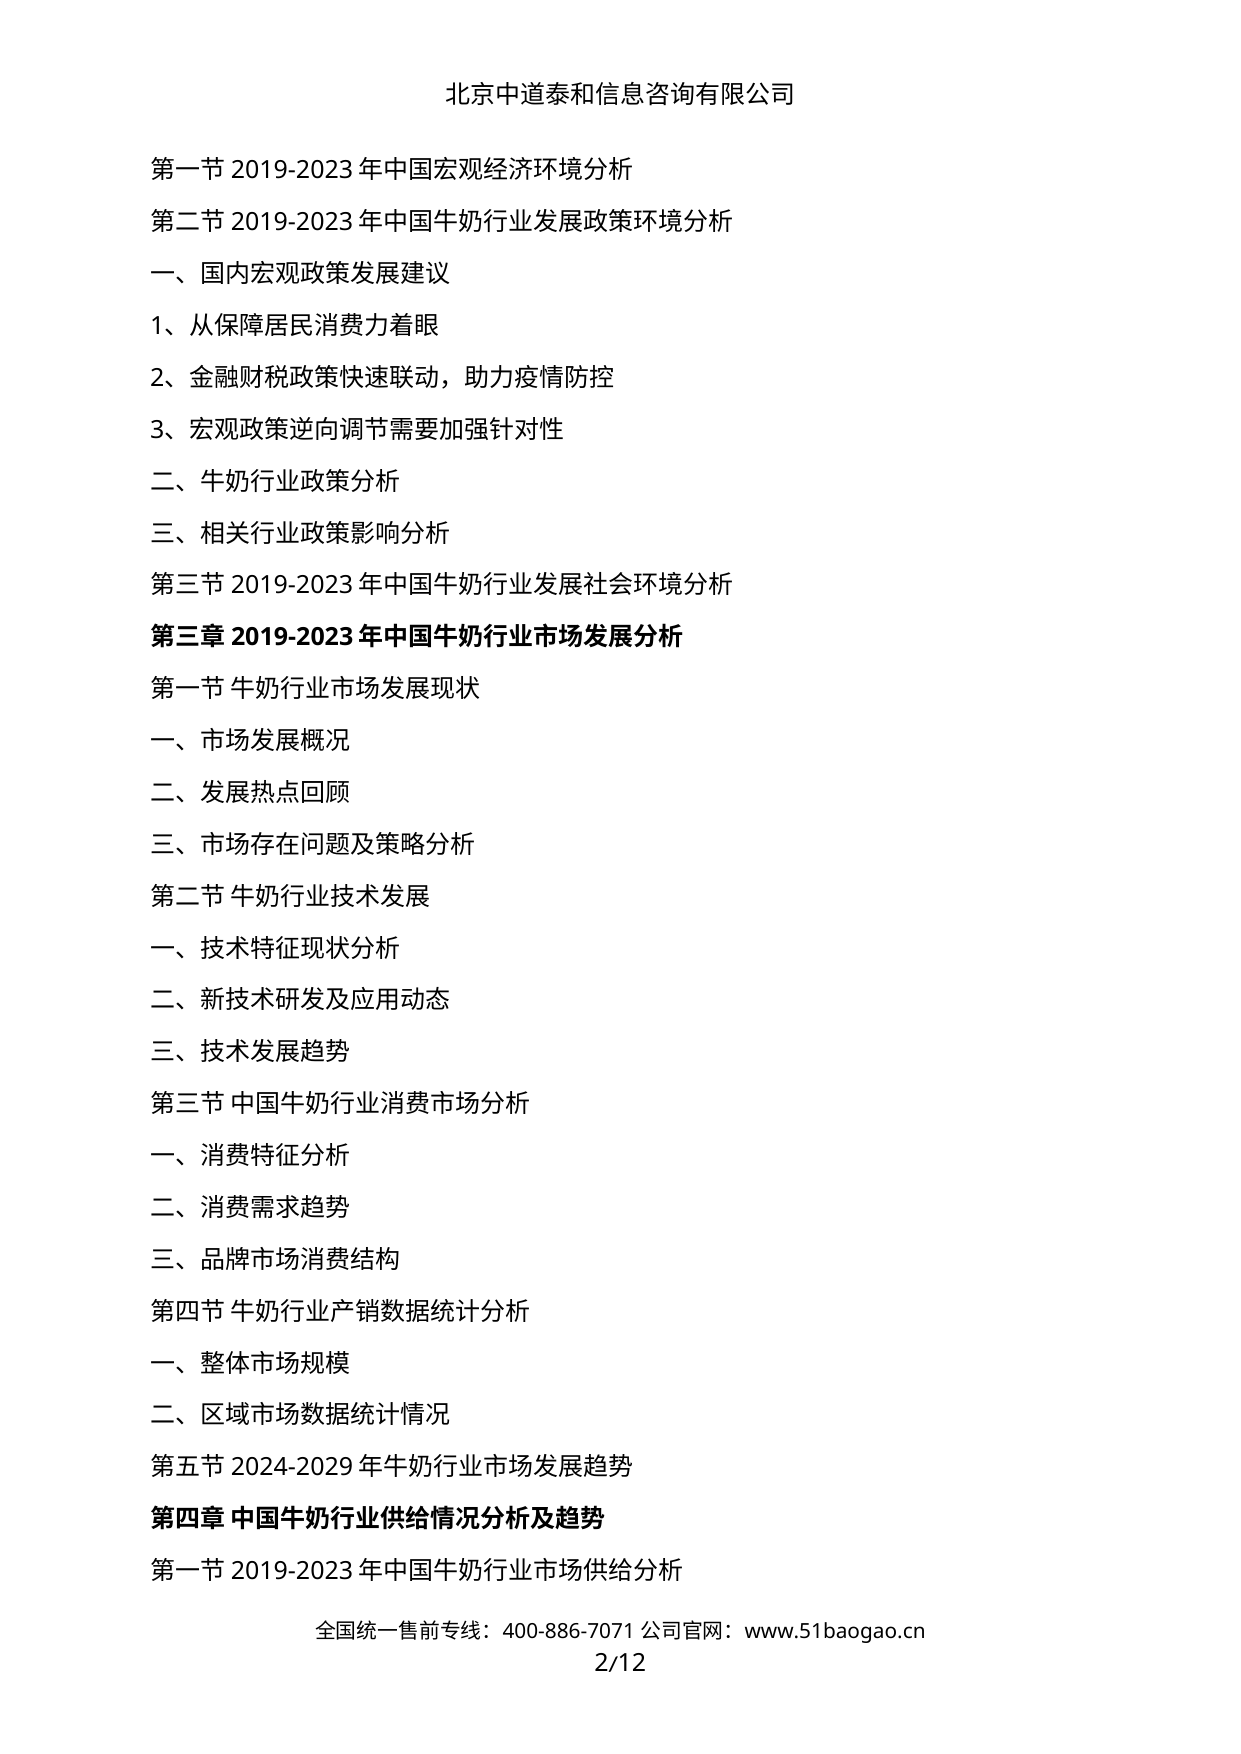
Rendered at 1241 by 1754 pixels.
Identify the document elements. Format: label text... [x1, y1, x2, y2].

text 第四章 中国牛奶行业供给情况分析及趋势 [150, 1499, 1090, 1535]
text 1、从保障居民消费力着眼 [150, 306, 1090, 342]
text 第一节 2019-2023年中国牛奶行业市场供给分析 [150, 1551, 1090, 1587]
text 3、宏观政策逆向调节需要加强针对性 [150, 409, 1090, 446]
text 二、发展热点回顾 [150, 772, 1090, 809]
text 一、市场发展概况 [150, 721, 1090, 757]
text 三、技术发展趋势 [150, 1032, 1090, 1068]
text 一、国内宏观政策发展建议 [150, 254, 1090, 290]
text 二、新技术研发及应用动态 [150, 980, 1090, 1016]
text 第三节 中国牛奶行业消费市场分析 [150, 1084, 1090, 1120]
text 第三节 2019-2023年中国牛奶行业发展社会环境分析 [150, 565, 1090, 601]
text 二、区域市场数据统计情况 [150, 1395, 1090, 1431]
text 三、相关行业政策影响分析 [150, 513, 1090, 549]
text 三、品牌市场消费结构 [150, 1239, 1090, 1276]
text 一、整体市场规模 [150, 1343, 1090, 1379]
text 二、牛奶行业政策分析 [150, 461, 1090, 497]
text 一、消费特征分析 [150, 1136, 1090, 1172]
text 第一节 2019-2023年中国宏观经济环境分析 [150, 150, 1090, 186]
text 一、技术特征现状分析 [150, 928, 1090, 964]
text 三、市场存在问题及策略分析 [150, 824, 1090, 861]
text 二、消费需求趋势 [150, 1187, 1090, 1224]
text 第二节 牛奶行业技术发展 [150, 876, 1090, 912]
text 第三章 2019-2023年中国牛奶行业市场发展分析 [150, 617, 1090, 653]
text 2、金融财税政策快速联动，助力疫情防控 [150, 357, 1090, 394]
text 第五节 2024-2029年牛奶行业市场发展趋势 [150, 1447, 1090, 1483]
text 第四节 牛奶行业产销数据统计分析 [150, 1291, 1090, 1327]
text 第一节 牛奶行业市场发展现状 [150, 669, 1090, 705]
text 第二节 2019-2023年中国牛奶行业发展政策环境分析 [150, 202, 1090, 238]
